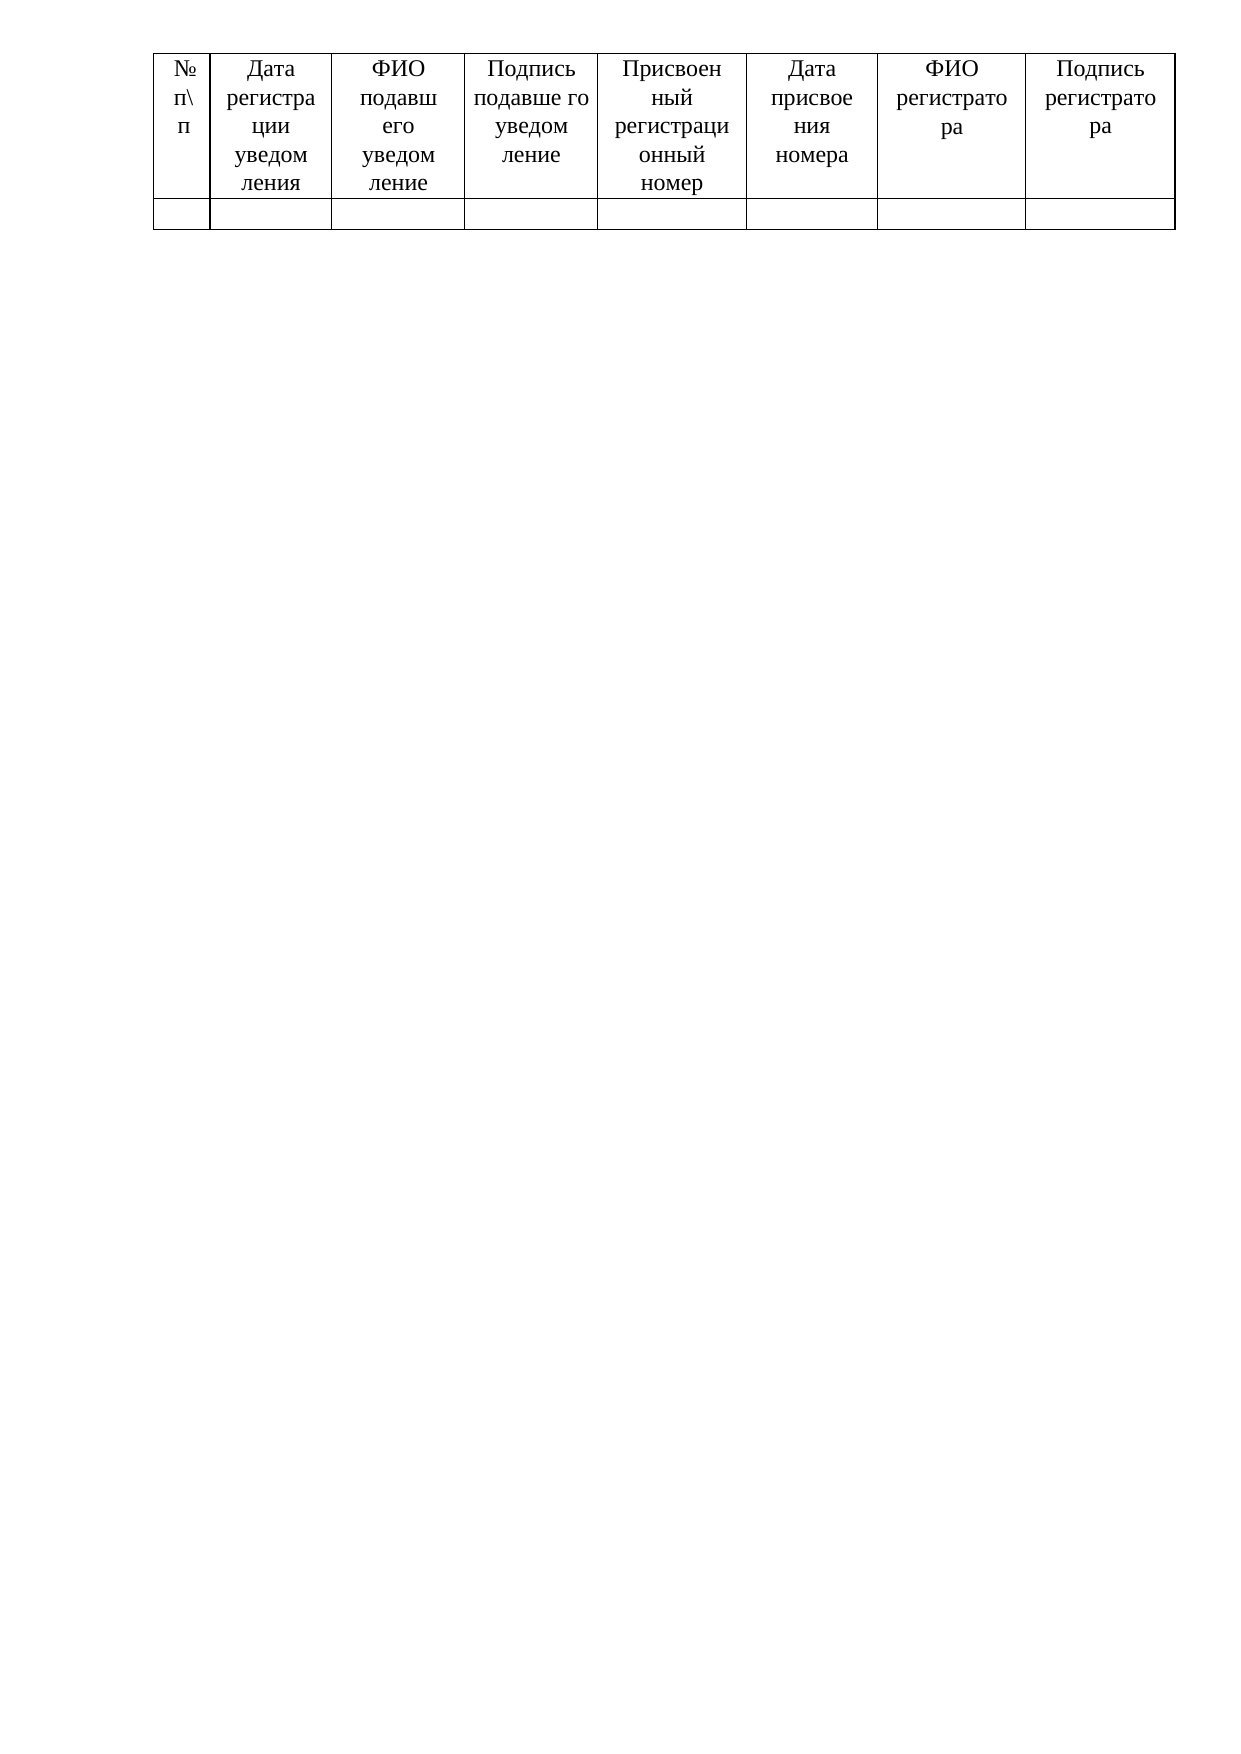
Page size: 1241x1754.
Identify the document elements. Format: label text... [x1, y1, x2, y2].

table_header Дата регистра ции уведом ления [211, 54, 331, 198]
table_cell [211, 199, 331, 229]
table_cell [598, 199, 746, 229]
table_cell [465, 199, 597, 229]
table_cell [878, 199, 1025, 229]
table_header Подпись подавше го уведом ление [465, 54, 597, 198]
table_cell [332, 199, 464, 229]
table_header ФИО регистрато ра [878, 54, 1025, 198]
table_header Дата присвое ния номера [747, 54, 877, 198]
table_header Присвоен ный регистраци онный номер [598, 54, 746, 198]
table_cell [747, 199, 877, 229]
table_cell [154, 199, 209, 229]
table_header Подпись регистрато ра [1026, 54, 1174, 198]
table_header № п\ п [154, 54, 209, 198]
table_header ФИО подавш его уведом ление [332, 54, 464, 198]
table_cell [1026, 199, 1174, 229]
